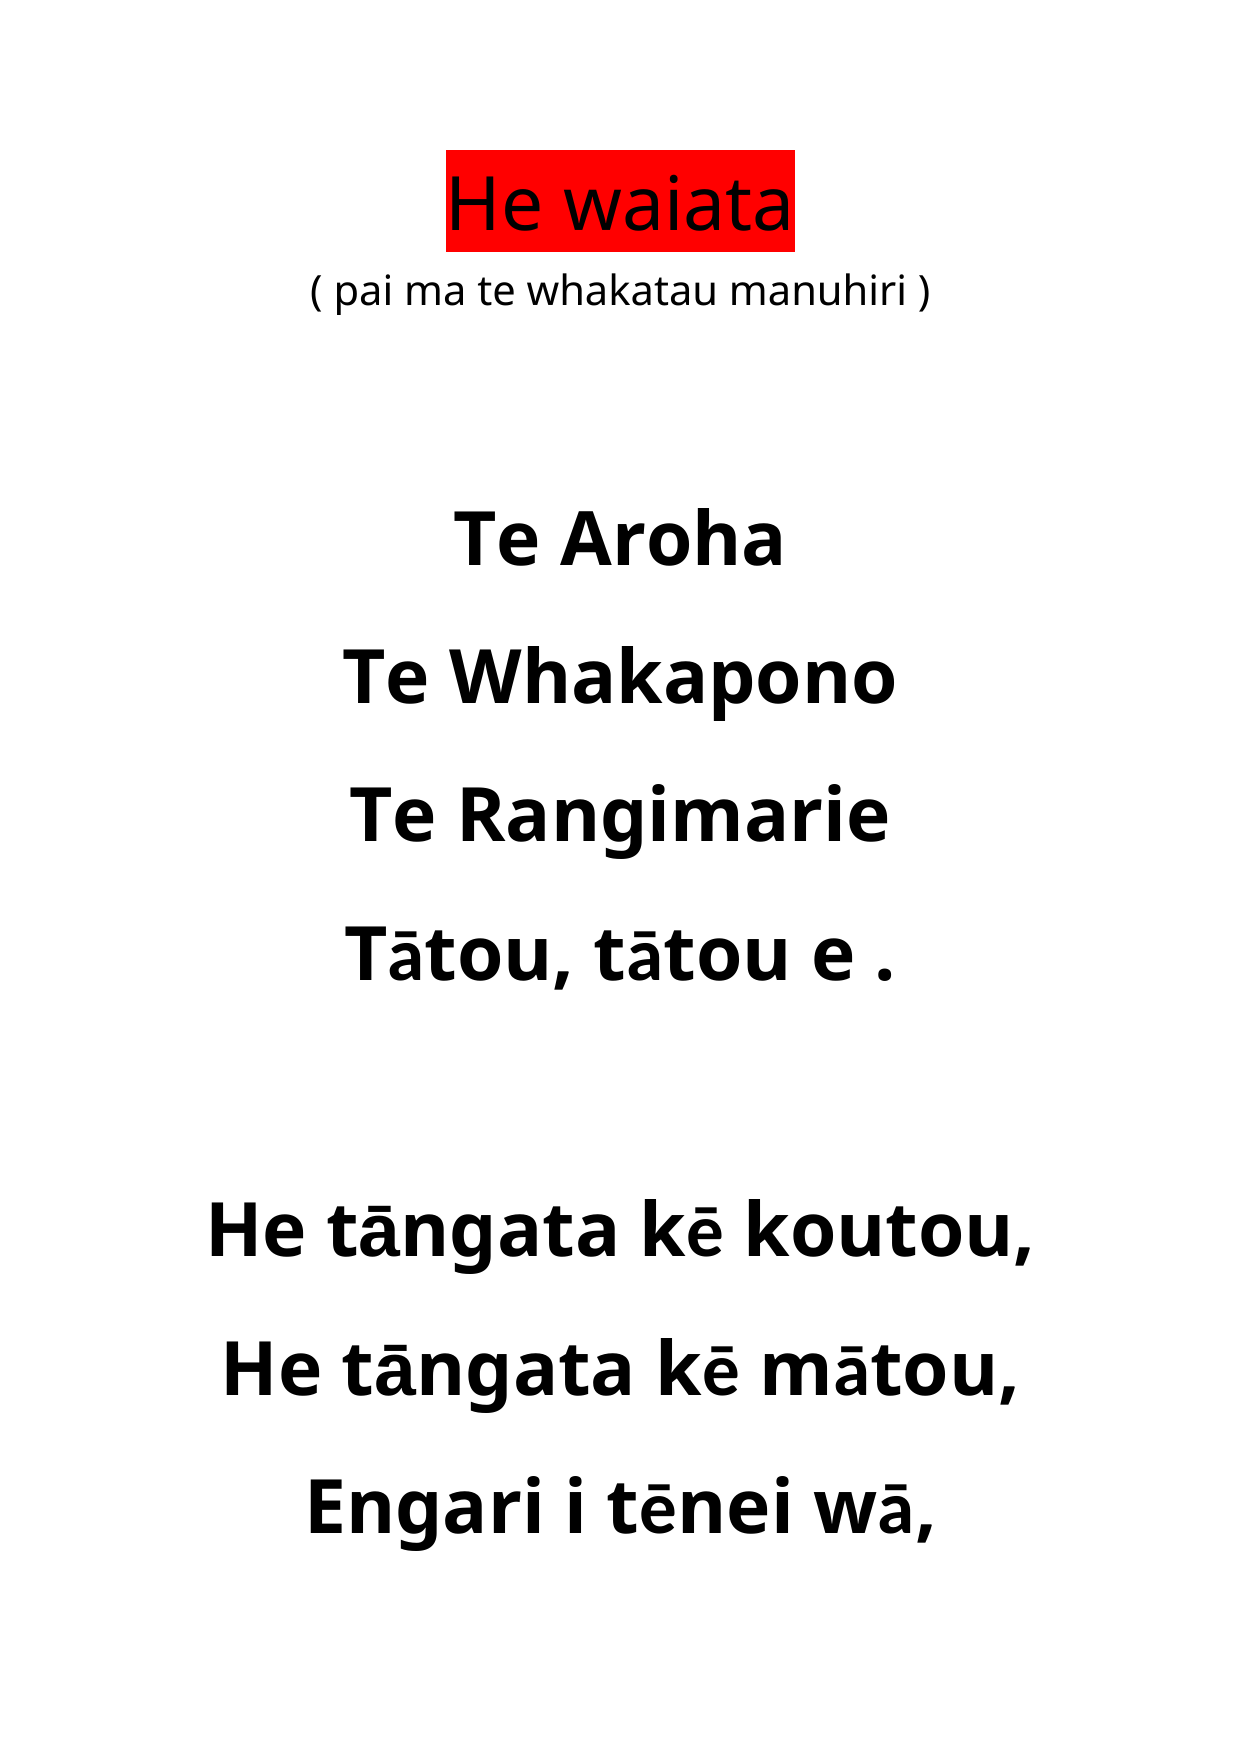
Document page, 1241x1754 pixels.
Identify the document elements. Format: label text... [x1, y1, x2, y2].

text He waiata ( pai ma te whakatau manuhiri ) [150, 150, 1090, 317]
text He tāngata kē koutou, [150, 1177, 1090, 1279]
text Engari i tēnei wā, [150, 1453, 1090, 1556]
text Te Aroha [150, 485, 1090, 587]
text He tāngata kē mātou, [150, 1315, 1090, 1417]
text Te Whakapono [150, 623, 1090, 726]
text Tātou, tātou e . [150, 900, 1090, 1002]
text Te Rangimarie [150, 762, 1090, 864]
